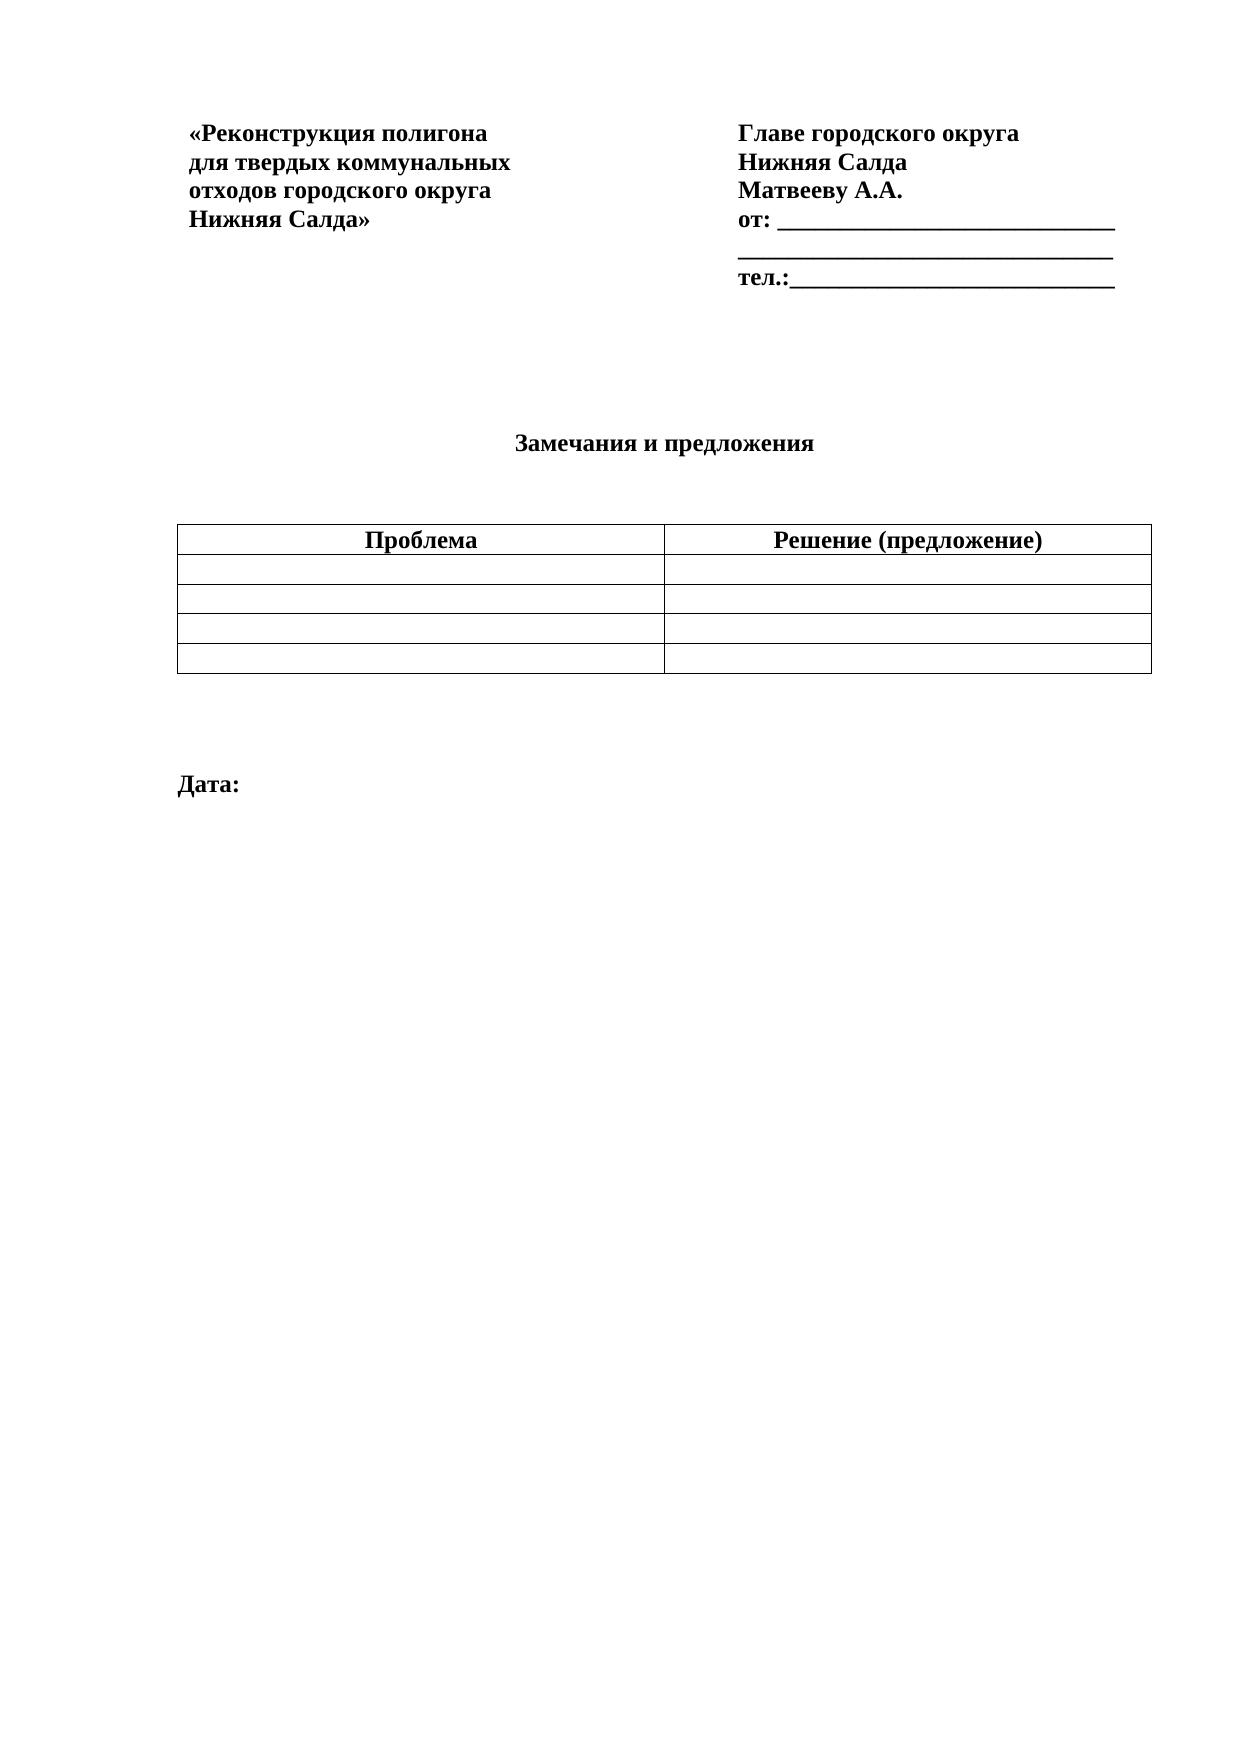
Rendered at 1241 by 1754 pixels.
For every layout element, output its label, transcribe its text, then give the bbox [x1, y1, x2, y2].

table_cell [665, 585, 1151, 613]
text Замечания и предложения [177, 428, 1152, 457]
table_cell [665, 555, 1151, 583]
table_cell [665, 614, 1151, 643]
table_cell [178, 585, 664, 613]
table_header Проблема [178, 525, 664, 554]
table_cell [178, 555, 664, 583]
table_cell [178, 614, 664, 643]
text Дата: [177, 769, 1152, 798]
table_cell [178, 644, 664, 673]
table_header «Реконструкция полигона для твердых коммунальных отходов городского округа Нижняя Салда» [177, 118, 664, 291]
table_cell [665, 644, 1151, 673]
table_header Главе городского округа Нижняя Салда Матвееву А.А. от: ___________________________ ______________________________ тел.:__________________________ [664, 118, 1151, 291]
table_header Решение (предложение) [665, 525, 1151, 554]
